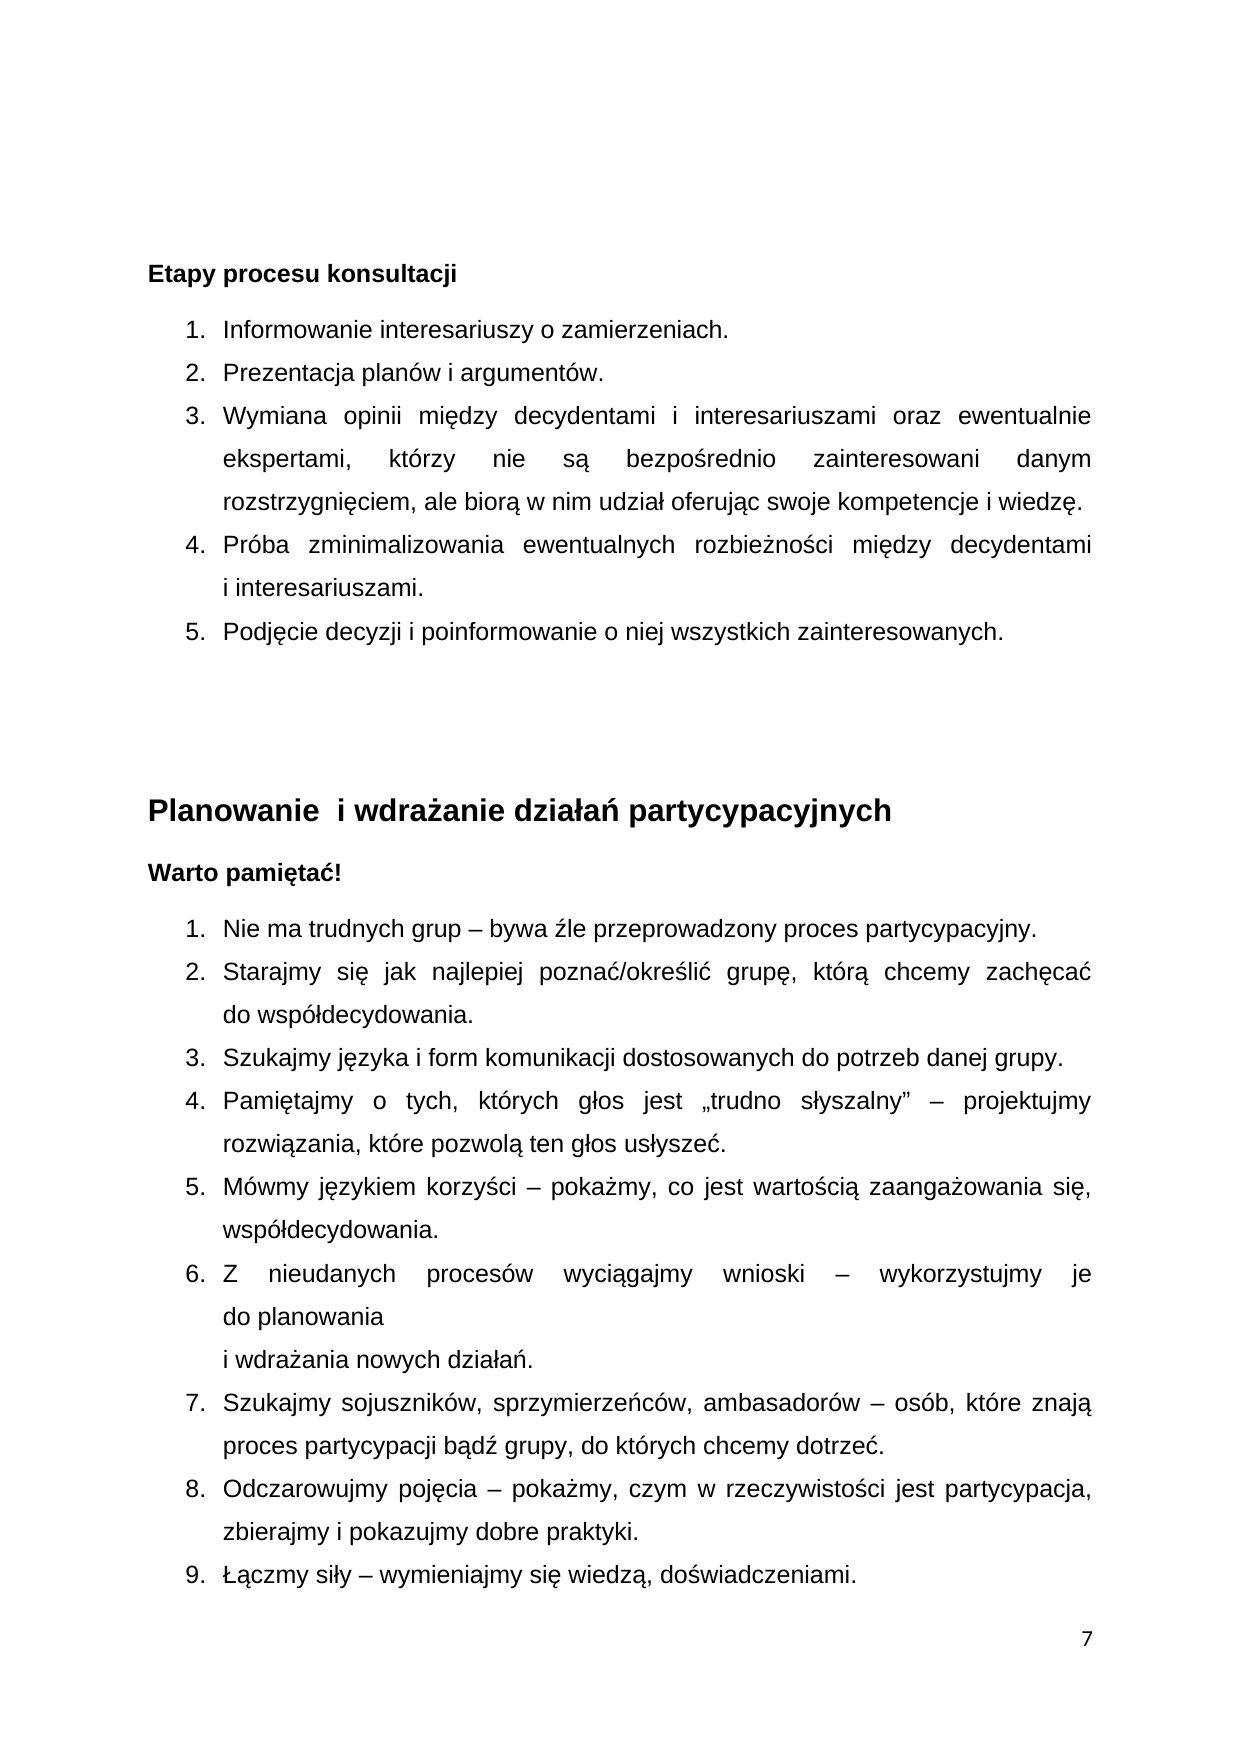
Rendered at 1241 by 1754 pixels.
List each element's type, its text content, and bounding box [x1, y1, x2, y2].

list Wymiana opinii między decydentami i interesariuszami oraz ewentualnie ekspertami, którzy nie są bezpośrednio zainteresowani danym rozstrzygnięciem, ale biorą w nim udział oferując swoje kompetencje i wiedzę. [185, 401, 1093, 516]
list Pamiętajmy o tych, których głos jest „trudno słyszalny” – projektujmy rozwiązania, które pozwolą ten głos usłyszeć. [185, 1086, 1093, 1158]
list Odczarowujmy pojęcia – pokażmy, czym w rzeczywistości jest partycypacja, zbierajmy i pokazujmy dobre praktyki. [185, 1474, 1093, 1546]
list Z nieudanych procesów wyciągajmy wnioski – wykorzystujmy je do planowania i wdrażania nowych działań. [185, 1259, 1093, 1374]
list Łączmy siły – wymieniajmy się wiedzą, doświadczeniami. [185, 1561, 1093, 1589]
list Prezentacja planów i argumentów. [185, 358, 1093, 386]
text Warto pamiętać! [148, 858, 1093, 887]
list Szukajmy języka i form komunikacji dostosowanych do potrzeb danej grupy. [185, 1043, 1093, 1072]
list Mówmy językiem korzyści – pokażmy, co jest wartością zaangażowania się, współdecydowania. [185, 1172, 1093, 1244]
list Szukajmy sojuszników, sprzymierzeńców, ambasadorów – osób, które znają proces partycypacji bądź grupy, do których chcemy dotrzeć. [185, 1388, 1093, 1460]
list Informowanie interesariuszy o zamierzeniach. [185, 314, 1093, 343]
list Starajmy się jak najlepiej poznać/określić grupę, którą chcemy zachęcać do współdecydowania. [185, 957, 1093, 1029]
list Nie ma trudnych grup – bywa źle przeprowadzony proces partycypacyjny. [185, 914, 1093, 942]
list Podjęcie decyzji i poinformowanie o niej wszystkich zainteresowanych. [185, 616, 1093, 645]
list Próba zminimalizowania ewentualnych rozbieżności między decydentami i interesariuszami. [185, 530, 1093, 602]
text Etapy procesu konsultacji [148, 259, 1093, 288]
text Planowanie i wdrażanie działań partycypacyjnych [148, 792, 1093, 828]
